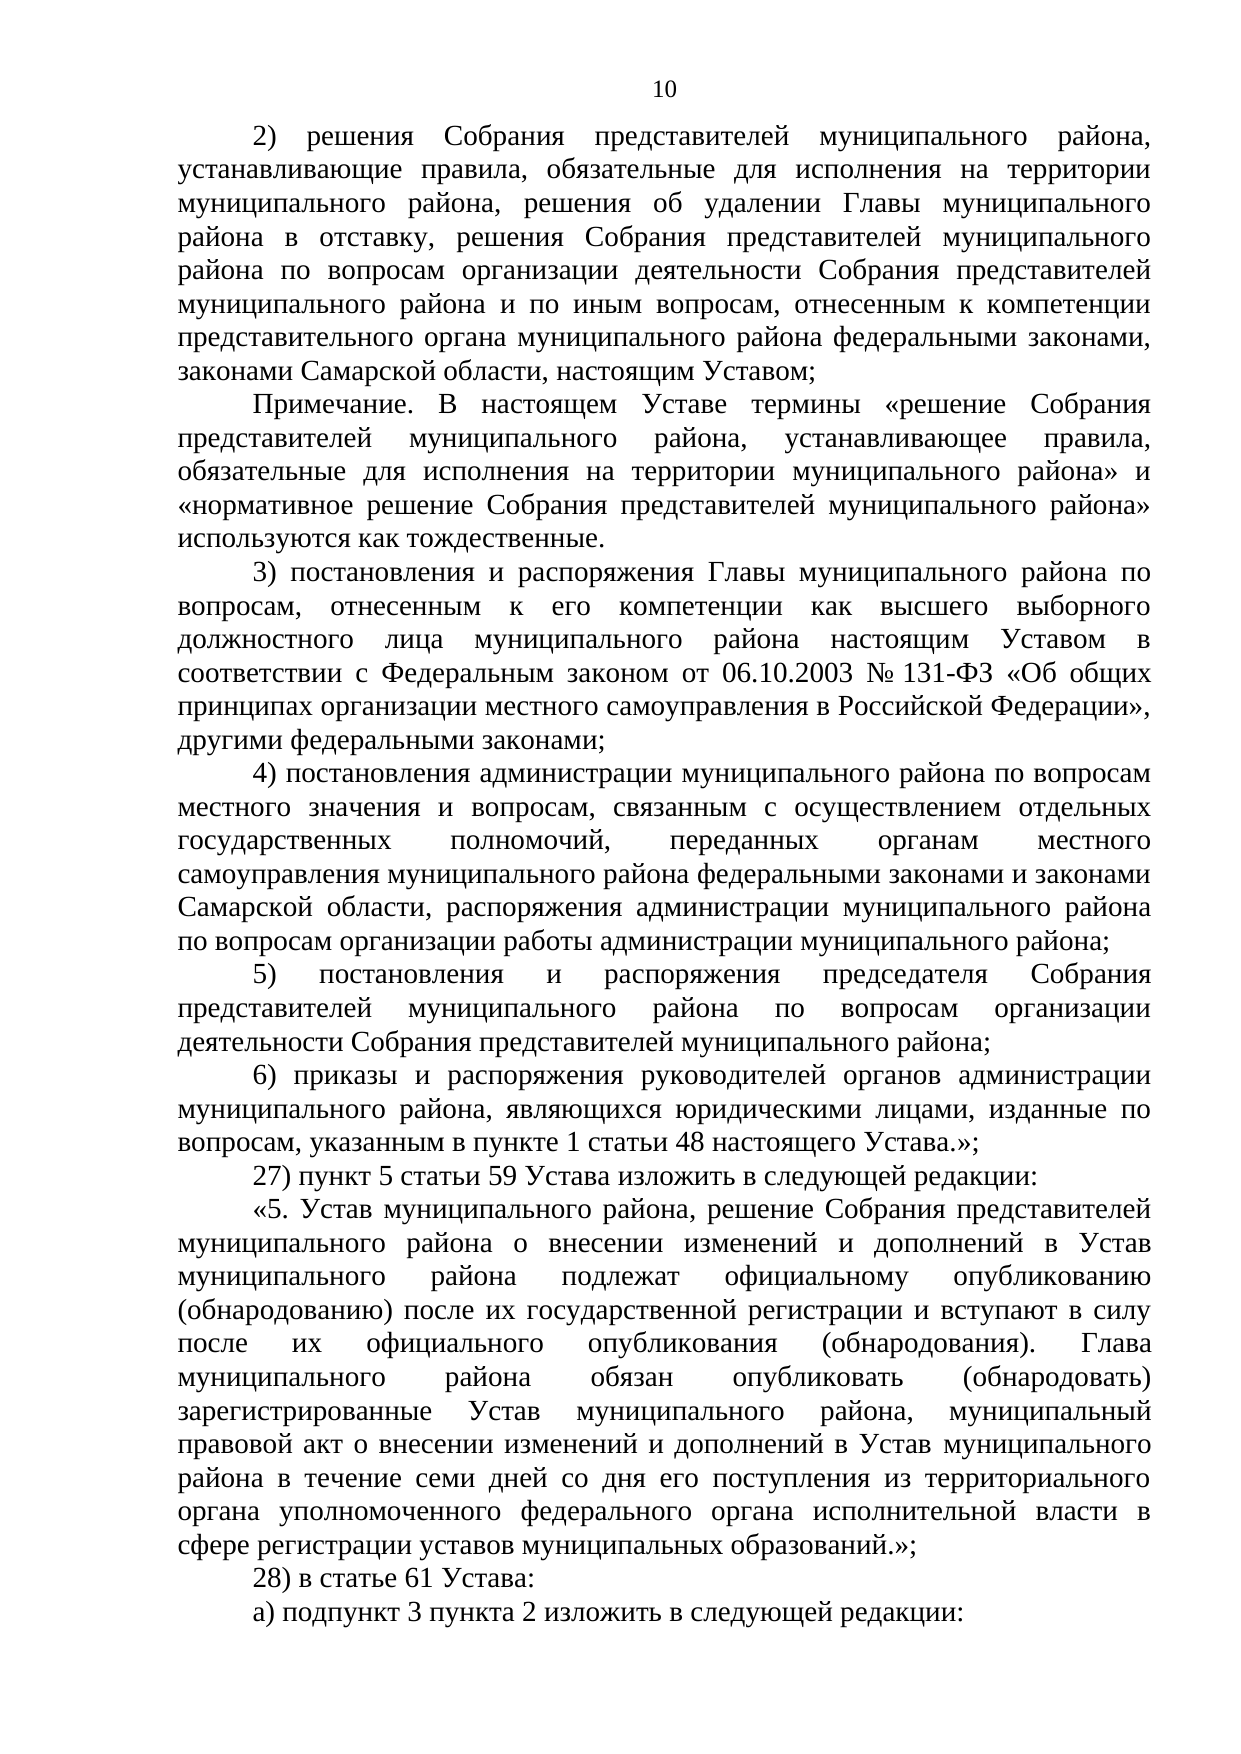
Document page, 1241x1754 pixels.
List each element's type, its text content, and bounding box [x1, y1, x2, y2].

text 6) приказы и распоряжения руководителей органов администрации муниципального района, являющихся юридическими лицами, изданные по вопросам, указанным в пункте 1 статьи 48 настоящего Устава.»; [177, 1057, 1152, 1158]
text «5. Устав муниципального района, решение Собрания представителей муниципального района о внесении изменений и дополнений в Устав муниципального района подлежат официальному опубликованию (обнародованию) после их государственной регистрации и вступают в силу после их официального опубликования (обнародования). Глава муниципального района обязан опубликовать (обнародовать) зарегистрированные Устав муниципального района, муниципальный правовой акт о внесении изменений и дополнений в Устав муниципального района в течение семи дней со дня его поступления из территориального органа уполномоченного федерального органа исполнительной власти в сфере регистрации уставов муниципальных образований.»; [177, 1191, 1152, 1560]
text 28) в статье 61 Устава: [177, 1560, 1152, 1594]
text 3) постановления и распоряжения Главы муниципального района по вопросам, отнесенным к его компетенции как высшего выборного должностного лица муниципального района настоящим Уставом в соответствии с Федеральным законом от 06.10.2003 № 131-ФЗ «Об общих принципах организации местного самоуправления в Российской Федерации», другими федеральными законами; [177, 554, 1152, 755]
text а) подпункт 3 пункта 2 изложить в следующей редакции: [177, 1594, 1152, 1627]
text 5) постановления и распоряжения председателя Собрания представителей муниципального района по вопросам организации деятельности Собрания представителей муниципального района; [177, 957, 1152, 1057]
text 2) решения Собрания представителей муниципального района, устанавливающие правила, обязательные для исполнения на территории муниципального района, решения об удалении Главы муниципального района в отставку, решения Собрания представителей муниципального района по вопросам организации деятельности Собрания представителей муниципального района и по иным вопросам, отнесенным к компетенции представительного органа муниципального района федеральными законами, законами Самарской области, настоящим Уставом; [177, 118, 1152, 386]
text Примечание. В настоящем Уставе термины «решение Собрания представителей муниципального района, устанавливающее правила, обязательные для исполнения на территории муниципального района» и «нормативное решение Собрания представителей муниципального района» используются как тождественные. [177, 386, 1152, 554]
text 4) постановления администрации муниципального района по вопросам местного значения и вопросам, связанным с осуществлением отдельных государственных полномочий, переданных органам местного самоуправления муниципального района федеральными законами и законами Самарской области, распоряжения администрации муниципального района по вопросам организации работы администрации муниципального района; [177, 755, 1152, 957]
text 27) пункт 5 статьи 59 Устава изложить в следующей редакции: [177, 1158, 1152, 1191]
